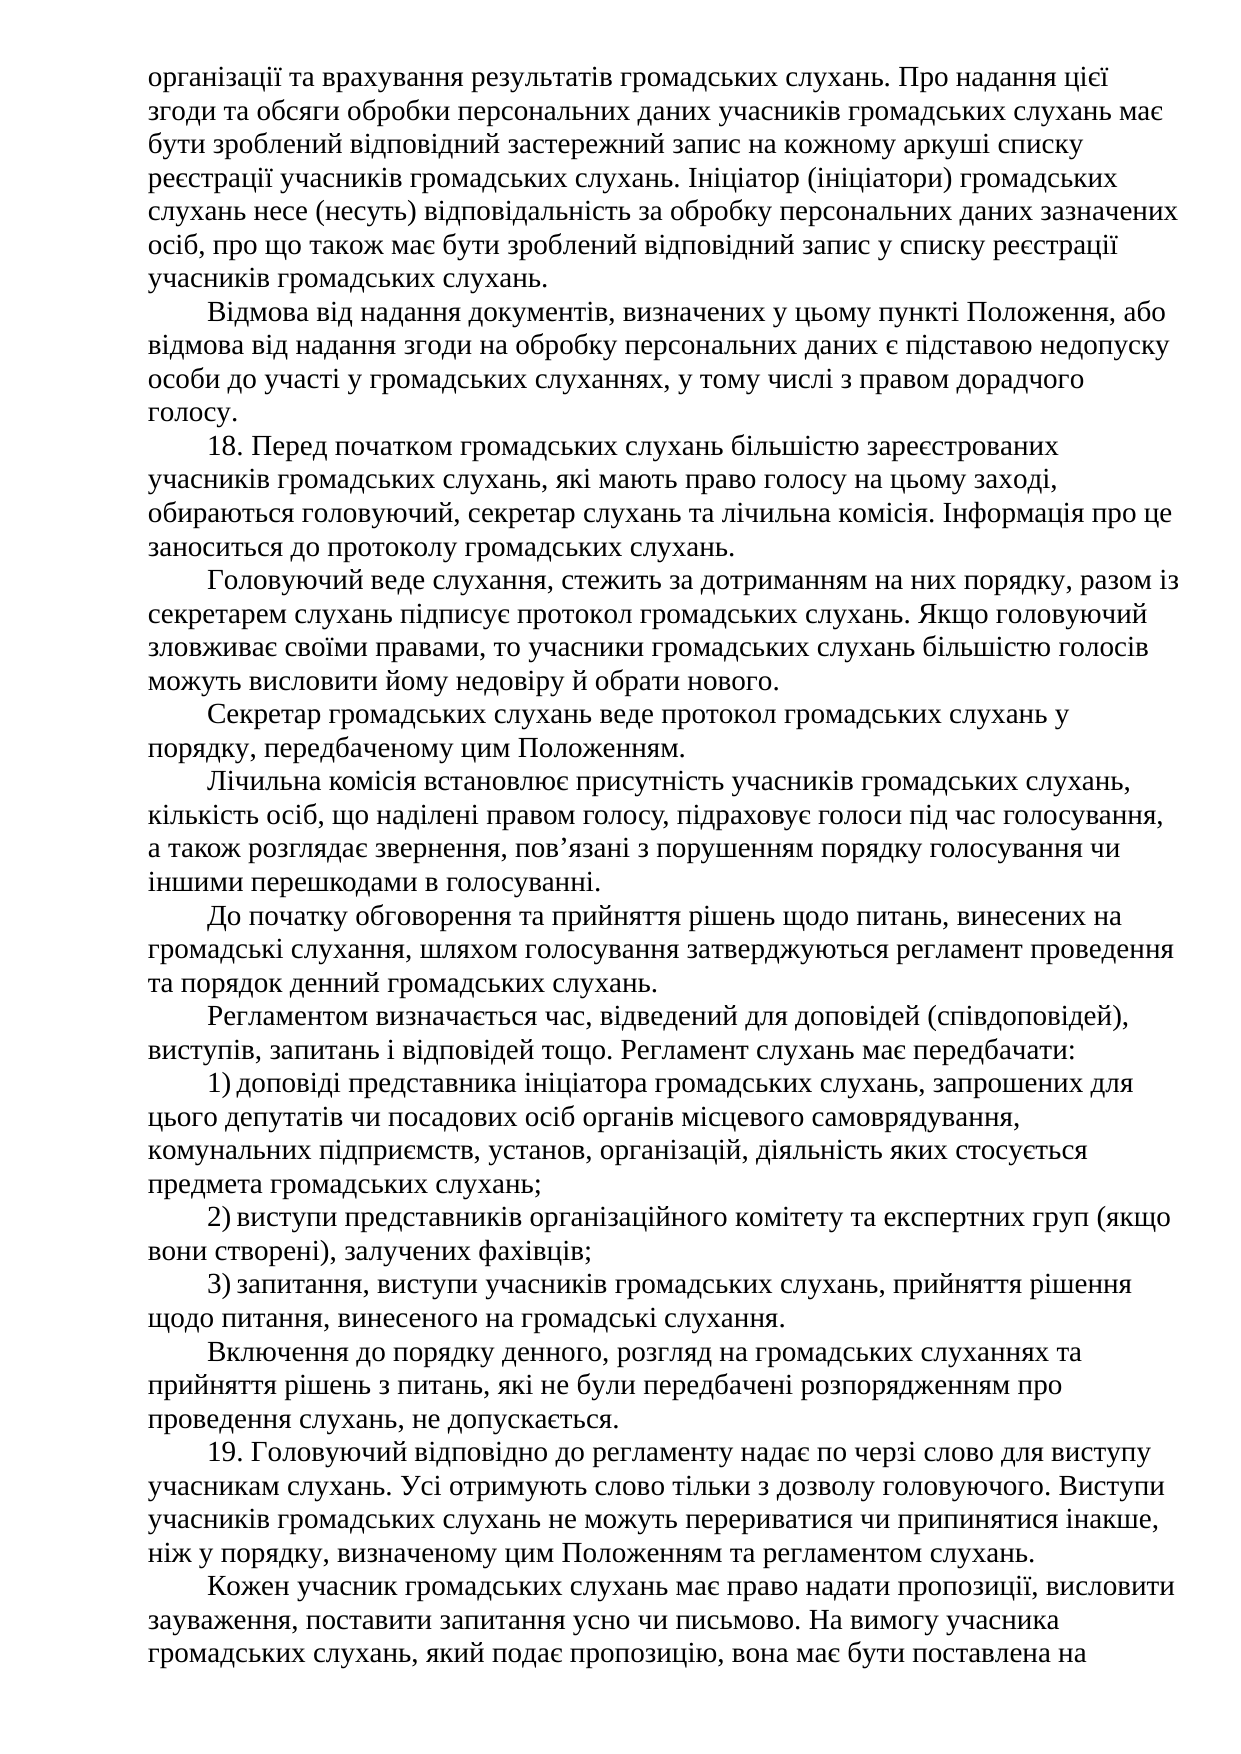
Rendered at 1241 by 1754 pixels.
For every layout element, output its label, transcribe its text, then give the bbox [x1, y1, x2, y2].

text 19. Головуючий відповідно до регламенту надає по черзі слово для виступу учасникам слухань. Усі отримують слово тільки з дозволу головуючого. Виступи учасників громадських слухань не можуть перериватися чи припинятися інакше, ніж у порядку, визначеному цим Положенням та регламентом слухань. [148, 1434, 1181, 1568]
list Перед початком громадських слухань більшістю зареєстрованих учасників громадських слухань, які мають право голосу на цьому заході, обираються головуючий, секретар слухань та лічильна комісія. Інформація про це заноситься до протоколу громадських слухань. [148, 428, 1181, 562]
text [148, 59, 1181, 294]
list доповіді представника ініціатора громадських слухань, запрошених для цього депутатів чи посадових осіб органів місцевого самоврядування, комунальних підприємств, установ, організацій, діяльність яких стосується предмета громадських слухань; [148, 1065, 1181, 1199]
text Відмова від надання документів, визначених у цьому пункті Положення, або відмова від надання згоди на обробку персональних даних є підставою недопуску особи до участі у громадських слуханнях, у тому числі з правом дорадчого голосу. [148, 294, 1181, 428]
text Секретар громадських слухань веде протокол громадських слухань у порядку, передбаченому цим Положенням. [148, 696, 1181, 763]
list виступи представників організаційного комітету та експертних груп (якщо вони створені), залучених фахівців; [148, 1199, 1181, 1267]
text Включення до порядку денного, розгляд на громадських слуханнях та прийняття рішень з питань, які не були передбачені розпорядженням про проведення слухань, не допускається. [148, 1334, 1181, 1434]
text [148, 1568, 1181, 1669]
text До початку обговорення та прийняття рішень щодо питань, винесених на громадські слухання, шляхом голосування затверджуються регламент проведення та порядок денний громадських слухань. [148, 898, 1181, 998]
text Головуючий веде слухання, стежить за дотриманням на них порядку, разом із секретарем слухань підписує протокол громадських слухань. Якщо головуючий зловживає своїми правами, то учасники громадських слухань більшістю голосів можуть висловити йому недовіру й обрати нового. [148, 562, 1181, 696]
list запитання, виступи учасників громадських слухань, прийняття рішення щодо питання, винесеного на громадські слухання. [148, 1267, 1181, 1334]
text Лічильна комісія встановлює присутність учасників громадських слухань, кількість осіб, що наділені правом голосу, підраховує голоси під час голосування, а також розглядає звернення, пов’язані з порушенням порядку голосування чи іншими перешкодами в голосуванні. [148, 763, 1181, 898]
text Регламентом визначається час, відведений для доповідей (співдоповідей), виступів, запитань і відповідей тощо. Регламент слухань має передбачати: [148, 998, 1181, 1065]
